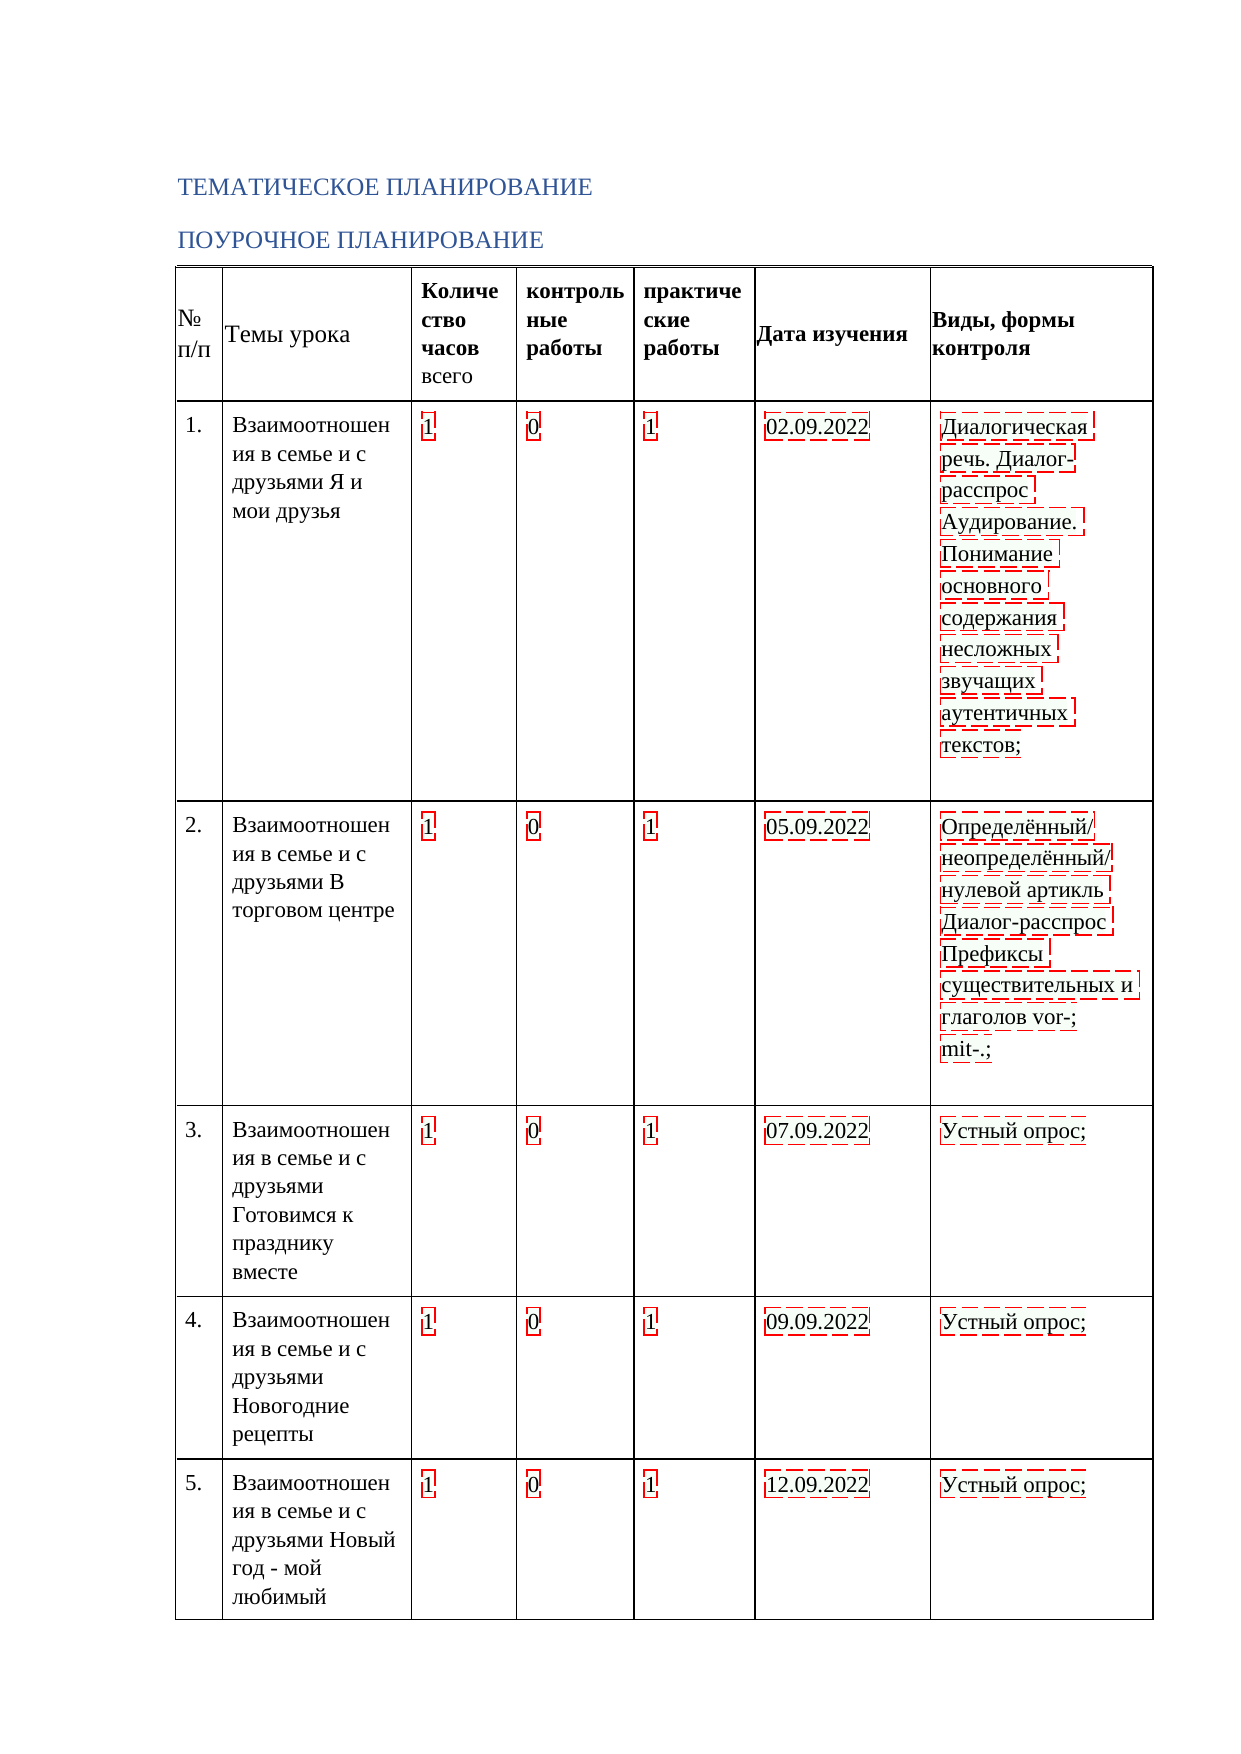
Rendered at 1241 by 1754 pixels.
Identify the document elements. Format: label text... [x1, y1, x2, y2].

table_cell 1. [176, 401, 222, 800]
subtitle ТЕМАТИЧЕСКОЕ ПЛАНИРОВАНИЕ [177, 172, 1152, 201]
table_header контрольные работы [517, 268, 633, 400]
table_cell 07.09.2022 [756, 1106, 930, 1296]
table_header Темы урока [223, 268, 411, 400]
subtitle ПОУРОЧНОЕ ПЛАНИРОВАНИЕ [177, 226, 1152, 265]
table_cell Устный опрос; [931, 1460, 1152, 1618]
table_header практические работы [635, 268, 754, 400]
table_cell 2. [176, 801, 222, 1105]
table_cell 1 [412, 1297, 516, 1458]
table_cell 0 [517, 1297, 633, 1458]
table_cell Устный опрос; [931, 1297, 1152, 1458]
table_cell Взаимоотношения в семье и с друзьями Я и мои друзья [223, 402, 411, 800]
table_cell 05.09.2022 [756, 802, 930, 1105]
table_cell 1 [635, 802, 754, 1105]
table_cell Взаимоотношения в семье и с друзьями Новогодние рецепты [223, 1297, 411, 1458]
table_cell Взаимоотношения в семье и с друзьями В торговом центре [223, 802, 411, 1105]
table_header Количество часов всего [412, 268, 516, 400]
table_cell 0 [517, 402, 633, 800]
table_cell 1 [635, 1297, 754, 1458]
table_cell 12.09.2022 [756, 1460, 930, 1618]
table_cell 1 [635, 1106, 754, 1296]
table_cell 1 [635, 1460, 754, 1618]
table_cell 3. [176, 1106, 222, 1296]
table_cell 0 [517, 802, 633, 1105]
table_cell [223, 1460, 411, 1618]
table_cell 02.09.2022 [756, 402, 930, 800]
table_cell 1 [412, 402, 516, 800]
table_cell 09.09.2022 [756, 1297, 930, 1458]
table_cell Устный опрос; [931, 1106, 1152, 1296]
table_cell Взаимоотношения в семье и с друзьями Готовимся к празднику вместе [223, 1106, 411, 1296]
table_cell 0 [517, 1106, 633, 1296]
table_cell Диалогическая речь. Диалог-расспрос Аудирование. Понимание основного содержания несложных звучащих аутентичных текстов; [931, 402, 1152, 800]
table_header Дата изучения [756, 268, 930, 400]
table_cell 4. [176, 1297, 222, 1458]
table_cell 5. [176, 1459, 222, 1618]
table_cell 1 [412, 802, 516, 1105]
table_cell 1 [412, 1460, 516, 1618]
table_cell Определённый/неопределённый/нулевой артикль Диалог-расспрос Префиксы существительных и глаголов vor-; mit-.; [931, 802, 1152, 1105]
table_cell 1 [412, 1106, 516, 1296]
table_cell 1 [635, 402, 754, 800]
table_header № п/п [176, 268, 222, 400]
table_header Виды, формы контроля [931, 268, 1152, 400]
table_cell 0 [517, 1460, 633, 1618]
